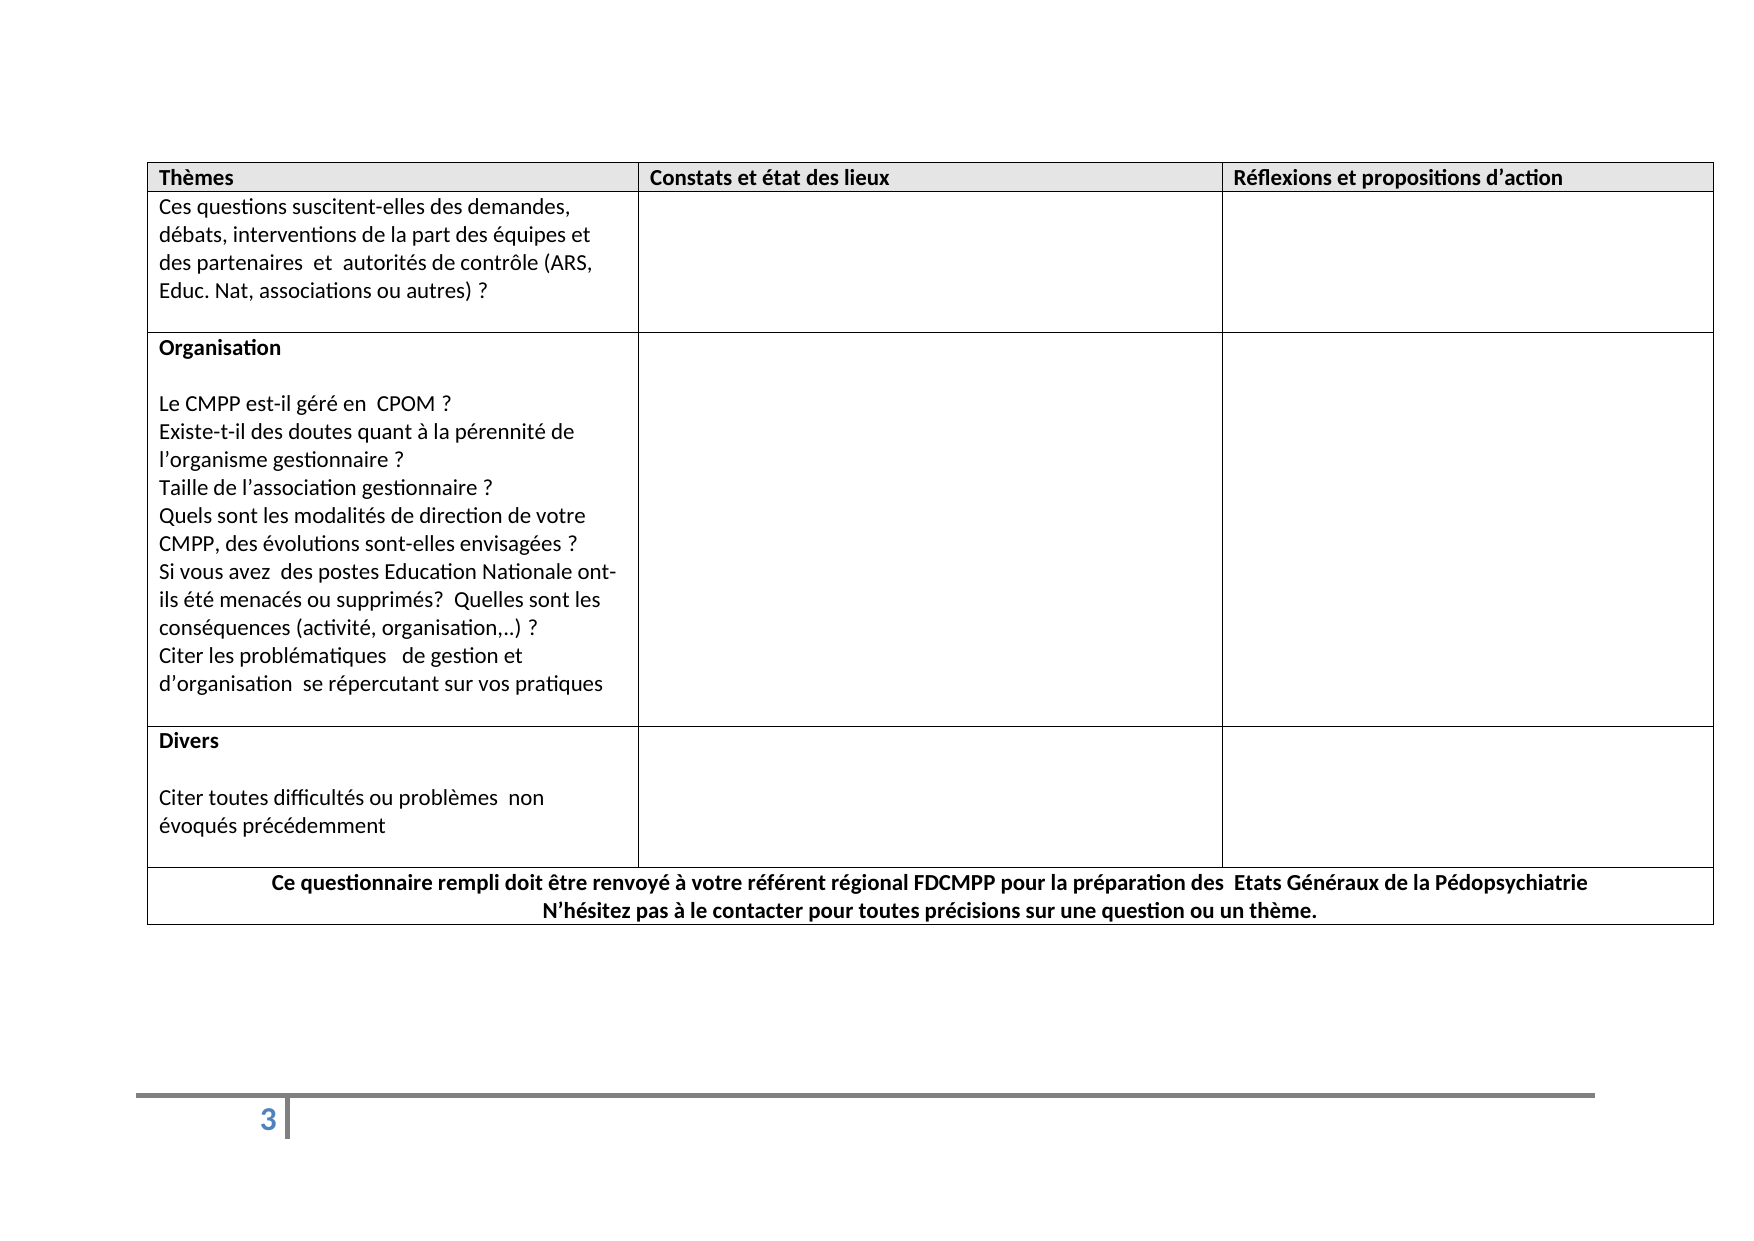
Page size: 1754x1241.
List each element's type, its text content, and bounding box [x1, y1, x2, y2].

table_cell Organisation Le CMPP est-il géré en CPOM ? Existe-t-il des doutes quant à la pérennité de l’organisme gestionnaire ? Taille de l’association gestionnaire ? Quels sont les modalités de direction de votre CMPP, des évolutions sont-elles envisagées ? Si vous avez des postes Education Nationale ont-ils été menacés ou supprimés? Quelles sont les conséquences (activité, organisation,..) ? Citer les problématiques de gestion et d’organisation se répercutant sur vos pratiques [148, 333, 638, 726]
table_cell Divers Citer toutes difficultés ou problèmes non évoqués précédemment [148, 727, 638, 867]
table_header Réflexions et propositions d’action [1223, 163, 1713, 191]
table_cell [1223, 192, 1713, 332]
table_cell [148, 192, 638, 332]
table_cell [639, 192, 1222, 332]
table_cell [1223, 727, 1713, 867]
table_header Thèmes [148, 163, 638, 191]
table_cell [639, 727, 1222, 867]
table_cell [639, 333, 1222, 726]
table_header Constats et état des lieux [639, 163, 1222, 191]
table_cell [1223, 333, 1713, 726]
table_cell Ce questionnaire rempli doit être renvoyé à votre référent régional FDCMPP pour la préparation des Etats Généraux de la Pédopsychiatrie N’hésitez pas à le contacter pour toutes précisions sur une question ou un thème. [148, 868, 1713, 924]
